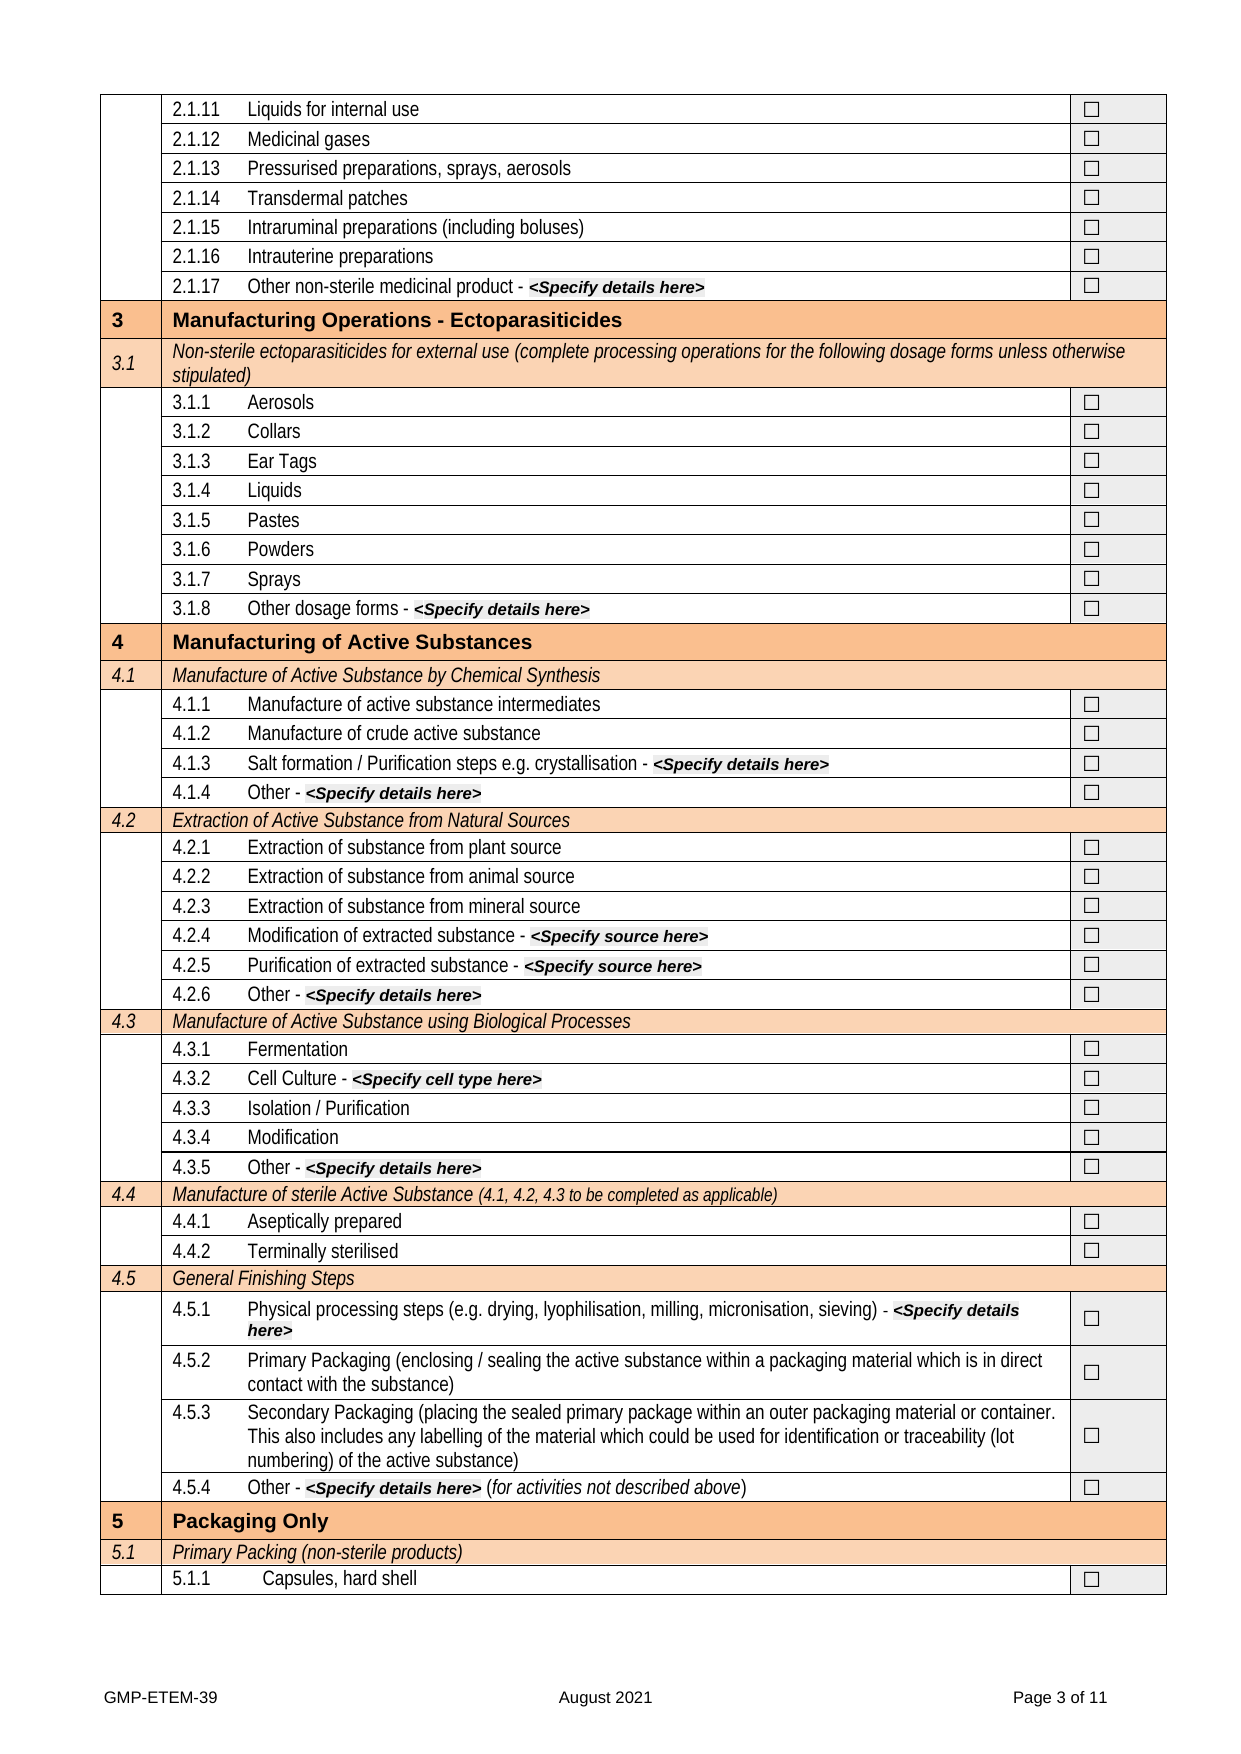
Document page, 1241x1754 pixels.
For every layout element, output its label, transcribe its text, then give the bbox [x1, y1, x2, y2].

table_cell Modification [162, 1123, 1070, 1151]
table_cell Other - [162, 778, 1070, 807]
table_cell Manufacturing of Active Substances [162, 624, 1166, 660]
table_cell 5.1 [101, 1540, 161, 1564]
table_cell Purification of extracted substance - [162, 951, 1070, 979]
table_cell [101, 388, 161, 622]
table_cell Manufacture of crude active substance [162, 719, 1070, 748]
table_cell Other - [162, 1153, 1070, 1181]
table_cell Terminally sterilised [162, 1236, 1070, 1265]
table_cell Cell Culture - [162, 1064, 1070, 1092]
table_cell Isolation / Purification [162, 1094, 1070, 1122]
table_cell [101, 833, 161, 1008]
table_cell Transdermal patches [162, 183, 1070, 212]
table_cell 3 [101, 301, 161, 338]
table_cell Fermentation [162, 1035, 1070, 1063]
table_cell 4.2 [101, 808, 161, 832]
table_cell 4.4 [101, 1182, 161, 1206]
table_cell Manufacture of sterile Active Substance (4.1, 4.2, 4.3 to be completed as applicable) [162, 1182, 1166, 1206]
table_cell Collars [162, 417, 1070, 446]
table_cell Extraction of substance from plant source [162, 833, 1070, 861]
table_cell Capsules, hard shell [162, 1566, 1070, 1594]
table_cell 4.5 [101, 1266, 161, 1291]
table_cell Pressurised preparations, sprays, aerosols [162, 154, 1070, 182]
table_cell [101, 1207, 161, 1265]
table_cell Other - (for activities not described above) [162, 1473, 1070, 1501]
table_cell Liquids [162, 476, 1070, 504]
table_cell Manufacturing Operations - Ectoparasiticides [162, 301, 1166, 338]
table_cell Primary Packaging (enclosing / sealing the active substance within a packaging material which is in direct contact with the substance) [162, 1346, 1070, 1399]
table_cell Extraction of substance from animal source [162, 862, 1070, 891]
table_cell Manufacture of Active Substance by Chemical Synthesis [162, 661, 1166, 689]
table_cell Powders [162, 535, 1070, 563]
table_cell Aseptically prepared [162, 1207, 1070, 1235]
table_cell Liquids for internal use [162, 95, 1070, 123]
table_cell Salt formation / Purification steps e.g. crystallisation - [162, 749, 1070, 777]
table_cell 4.3 [101, 1010, 161, 1033]
table_cell [101, 1566, 161, 1594]
table_cell Physical processing steps (e.g. drying, lyophilisation, milling, micronisation, sieving) - [162, 1292, 1070, 1345]
table_cell Pastes [162, 506, 1070, 534]
table_cell Manufacture of active substance intermediates [162, 690, 1070, 718]
table_cell Aerosols [162, 388, 1070, 416]
table_cell Sprays [162, 565, 1070, 593]
table_cell 4.1 [101, 661, 161, 689]
table_cell Medicinal gases [162, 124, 1070, 153]
table_cell [101, 1035, 161, 1181]
table_cell 3.1 [101, 339, 161, 387]
table_cell General Finishing Steps [162, 1266, 1166, 1291]
table_cell 4 [101, 624, 161, 660]
table_cell Extraction of Active Substance from Natural Sources [162, 808, 1166, 832]
table_cell Packaging Only [162, 1502, 1166, 1539]
table_cell Intraruminal preparations (including boluses) [162, 213, 1070, 241]
table_cell Other - [162, 980, 1070, 1008]
table_cell Intrauterine preparations [162, 242, 1070, 271]
table_cell [101, 1292, 161, 1501]
table_cell Manufacture of Active Substance using Biological Processes [162, 1010, 1166, 1033]
table_cell Secondary Packaging (placing the sealed primary package within an outer packaging material or container. This also includes any labelling of the material which could be used for identification or traceability (lot numbering) of the active substance) [162, 1400, 1070, 1472]
table_cell [101, 690, 161, 807]
table_cell Other dosage forms - [162, 594, 1070, 622]
table_cell Ear Tags [162, 447, 1070, 475]
table_cell Non-sterile ectoparasiticides for external use (complete processing operations for the following dosage forms unless otherwise stipulated) [162, 339, 1166, 387]
table_cell Primary Packing (non-sterile products) [162, 1540, 1166, 1564]
table_cell Extraction of substance from mineral source [162, 892, 1070, 920]
table_cell Modification of extracted substance - [162, 921, 1070, 949]
table_cell Other non-sterile medicinal product - [162, 272, 1070, 300]
table_cell 5 [101, 1502, 161, 1539]
